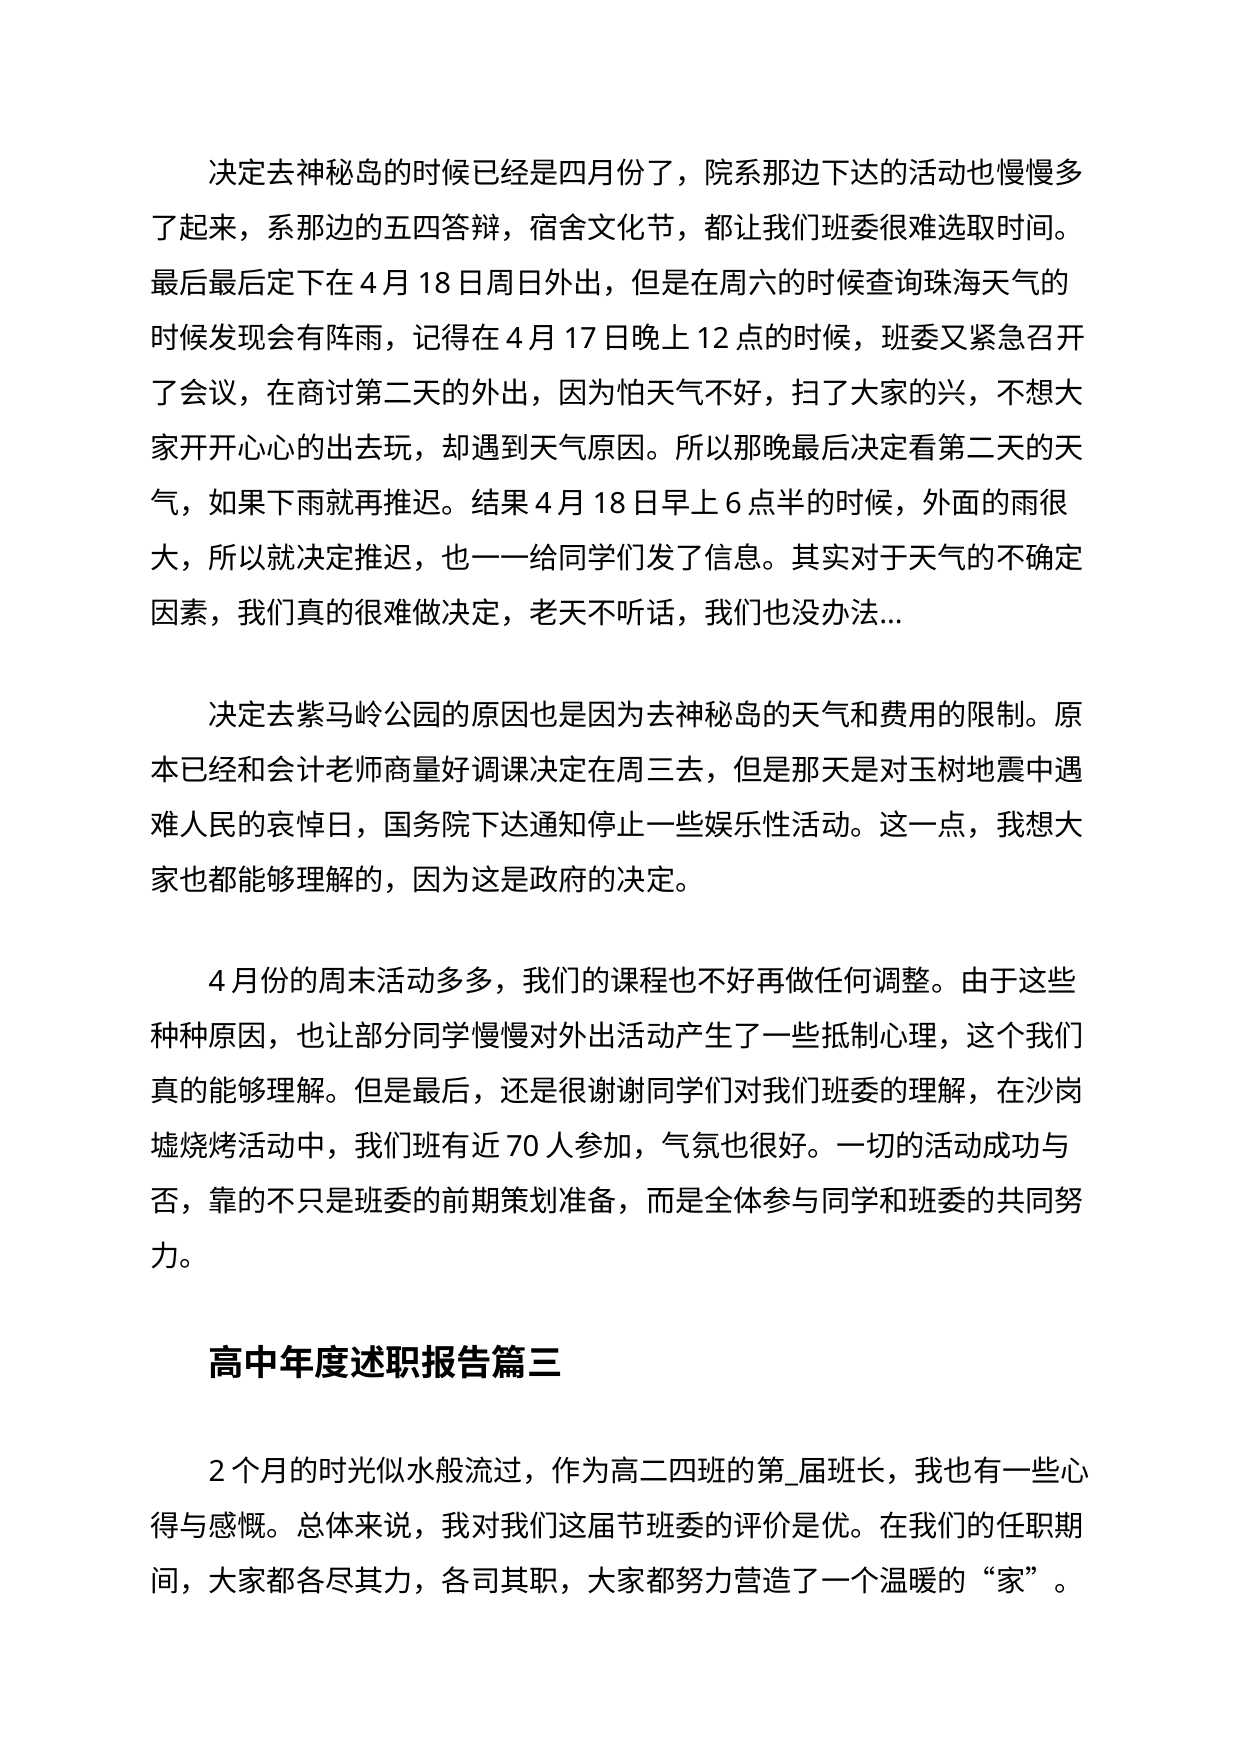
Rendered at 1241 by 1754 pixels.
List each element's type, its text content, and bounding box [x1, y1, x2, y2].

text 4月份的周末活动多多，我们的课程也不好再做任何调整。由于这些种种原因，也让部分同学慢慢对外出活动产生了一些抵制心理，这个我们真的能够理解。但是最后，还是很谢谢同学们对我们班委的理解，在沙岗墟烧烤活动中，我们班有近70人参加，气氛也很好。一切的活动成功与否，靠的不只是班委的前期策划准备，而是全体参与同学和班委的共同努力。 [150, 958, 1090, 1275]
text 决定去紫马岭公园的原因也是因为去神秘岛的天气和费用的限制。原本已经和会计老师商量好调课决定在周三去，但是那天是对玉树地震中遇难人民的哀悼日，国务院下达通知停止一些娱乐性活动。这一点，我想大家也都能够理解的，因为这是政府的决定。 [150, 691, 1090, 898]
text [150, 1448, 1090, 1600]
text 高中年度述职报告篇三 [150, 1334, 1090, 1386]
text 决定去神秘岛的时候已经是四月份了，院系那边下达的活动也慢慢多了起来，系那边的五四答辩，宿舍文化节，都让我们班委很难选取时间。最后最后定下在4月18日周日外出，但是在周六的时候查询珠海天气的时候发现会有阵雨，记得在4月17日晚上12点的时候，班委又紧急召开了会议，在商讨第二天的外出，因为怕天气不好，扫了大家的兴，不想大家开开心心的出去玩，却遇到天气原因。所以那晚最后决定看第二天的天气，如果下雨就再推迟。结果4月18日早上6点半的时候，外面的雨很大，所以就决定推迟，也一一给同学们发了信息。其实对于天气的不确定因素，我们真的很难做决定，老天不听话，我们也没办法... [150, 150, 1090, 632]
